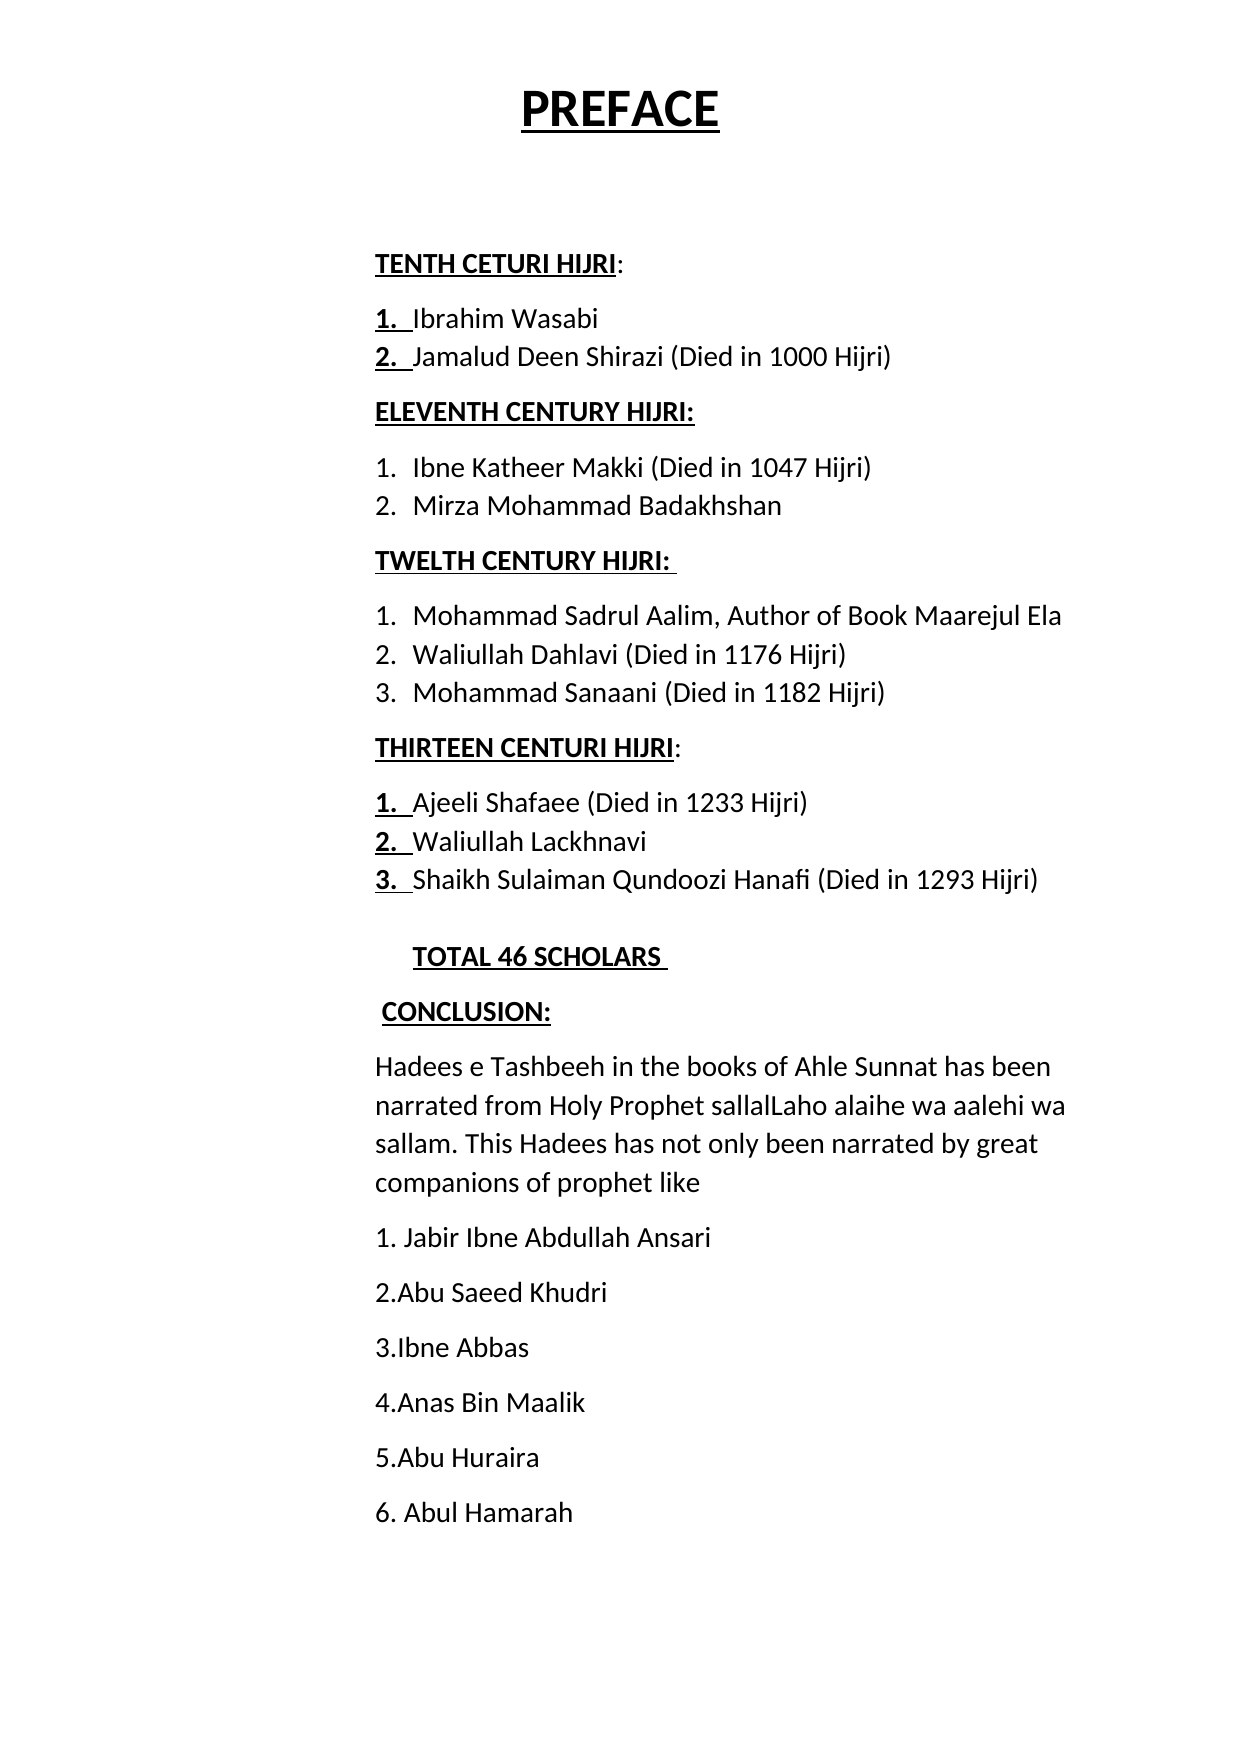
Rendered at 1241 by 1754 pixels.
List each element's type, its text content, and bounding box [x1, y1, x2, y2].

list Mirza Mohammad Badakhshan [375, 487, 1090, 523]
text 5.Abu Huraira [375, 1439, 1090, 1475]
text 4.Anas Bin Maalik [375, 1384, 1090, 1420]
list Waliullah Lackhnavi [375, 823, 1090, 858]
list Ibrahim Wasabi [375, 300, 1090, 336]
list Shaikh Sulaiman Qundoozi Hanafi (Died in 1293 Hijri) [375, 861, 1090, 897]
text ELEVENTH CENTURY HIJRI: [375, 393, 1090, 429]
text 1. Jabir Ibne Abdullah Ansari [375, 1219, 1090, 1254]
text TENTH CETURI HIJRI: [375, 245, 1090, 281]
text 6. Abul Hamarah [375, 1494, 1090, 1530]
text THIRTEEN CENTURI HIJRI: [375, 729, 1090, 765]
text Hadees e Tashbeeh in the books of Ahle Sunnat has been narrated from Holy Prophet sallalLaho alaihe wa aalehi wa sallam. This Hadees has not only been narrated by great companions of prophet like [375, 1048, 1090, 1199]
text 2.Abu Saeed Khudri [375, 1274, 1090, 1309]
list Mohammad Sadrul Aalim, Author of Book Maarejul Ela [375, 597, 1090, 633]
text TWELTH CENTURY HIJRI: [375, 542, 1090, 578]
list Jamalud Deen Shirazi (Died in 1000 Hijri) [375, 338, 1090, 374]
list TOTAL 46 SCHOLARS [412, 938, 1090, 974]
text 3.Ibne Abbas [375, 1329, 1090, 1364]
list Waliullah Dahlavi (Died in 1176 Hijri) [375, 636, 1090, 671]
list Ajeeli Shafaee (Died in 1233 Hijri) [375, 784, 1090, 820]
text CONCLUSION: [150, 993, 1090, 1029]
list Mohammad Sanaani (Died in 1182 Hijri) [375, 674, 1090, 710]
list Ibne Katheer Makki (Died in 1047 Hijri) [375, 449, 1090, 484]
